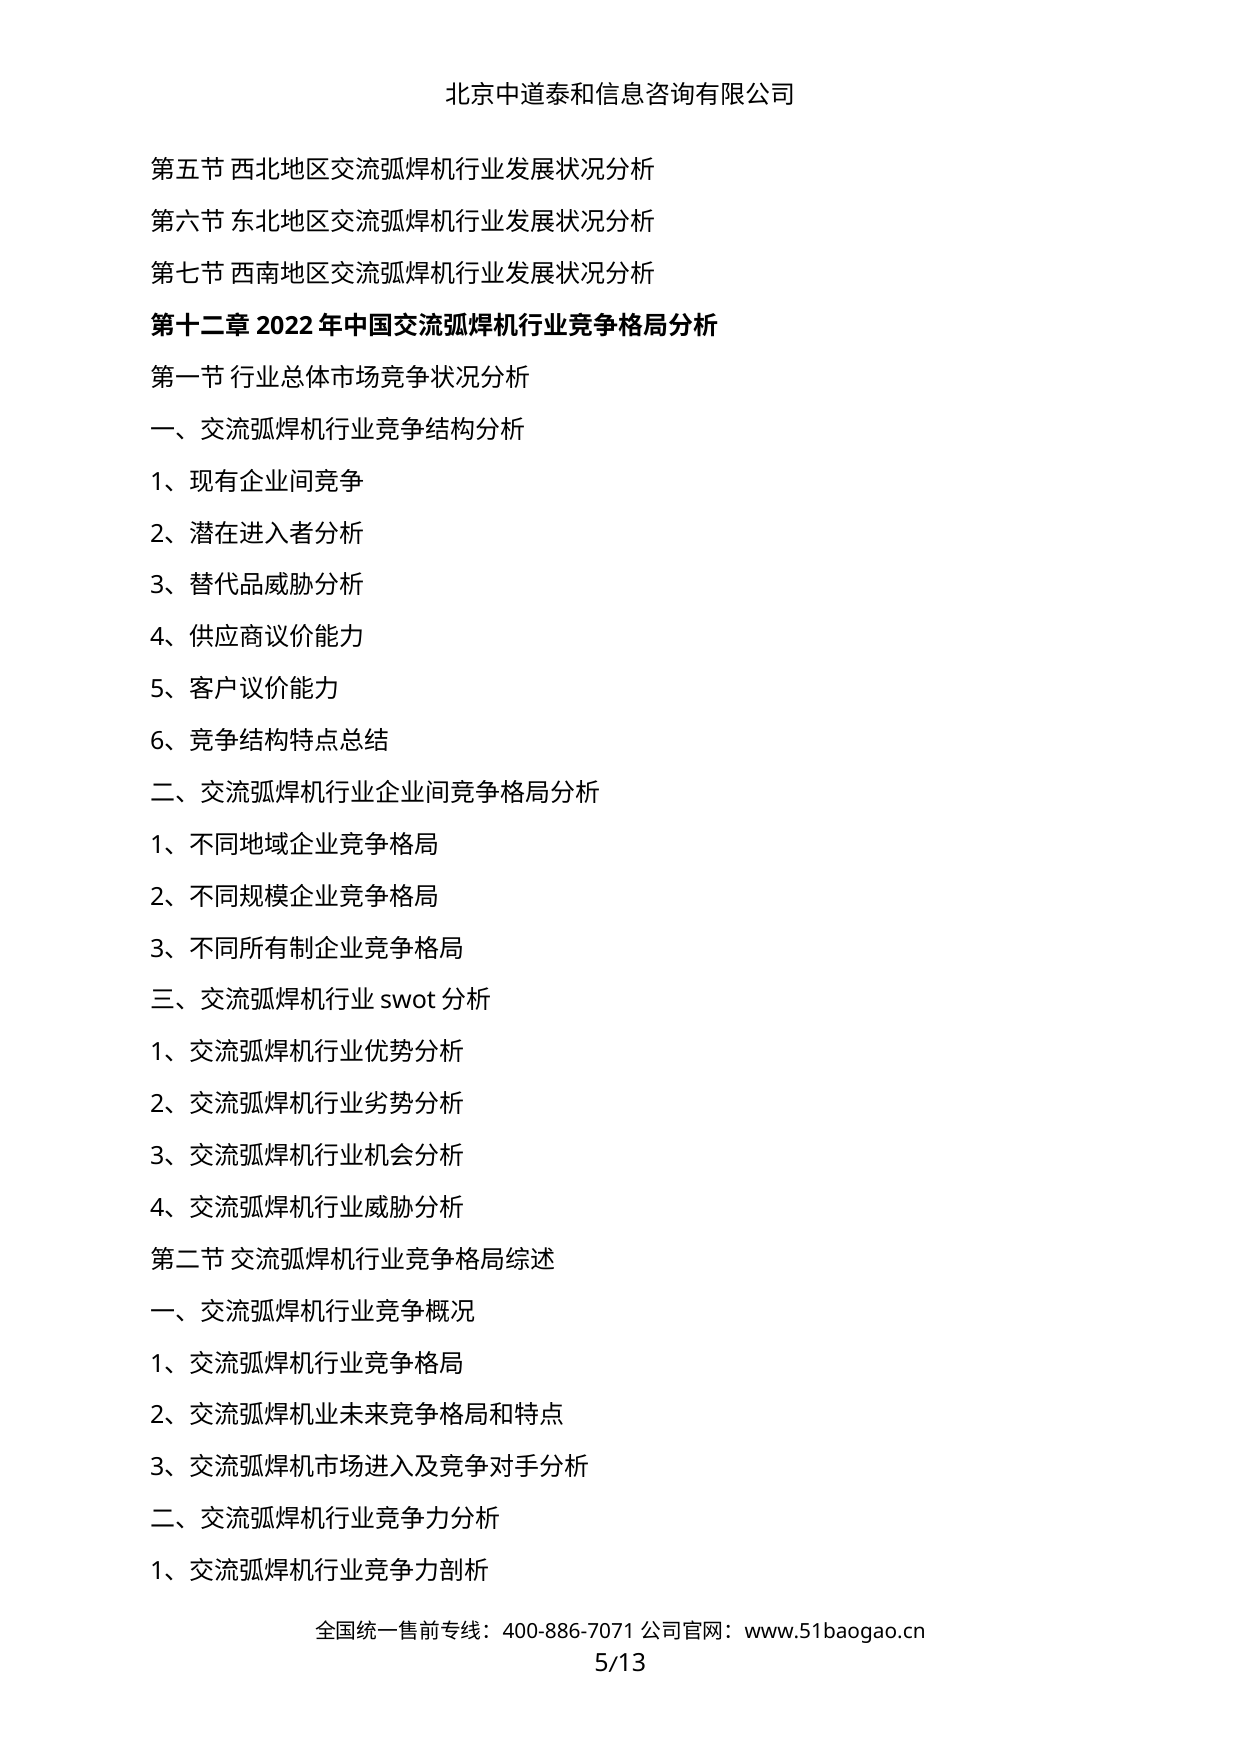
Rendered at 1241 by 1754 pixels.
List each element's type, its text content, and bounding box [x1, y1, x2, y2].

text 2、潜在进入者分析 [150, 513, 1090, 549]
text 1、不同地域企业竞争格局 [150, 824, 1090, 861]
text 4、交流弧焊机行业威胁分析 [150, 1187, 1090, 1224]
text 6、竞争结构特点总结 [150, 721, 1090, 757]
text 3、不同所有制企业竞争格局 [150, 928, 1090, 964]
text 2、不同规模企业竞争格局 [150, 876, 1090, 912]
text 第七节 西南地区交流弧焊机行业发展状况分析 [150, 254, 1090, 290]
text 2、交流弧焊机业未来竞争格局和特点 [150, 1395, 1090, 1431]
text 第十二章 2022年中国交流弧焊机行业竞争格局分析 [150, 306, 1090, 342]
text 第一节 行业总体市场竞争状况分析 [150, 357, 1090, 394]
text 2、交流弧焊机行业劣势分析 [150, 1084, 1090, 1120]
text 一、交流弧焊机行业竞争概况 [150, 1291, 1090, 1327]
text 第二节 交流弧焊机行业竞争格局综述 [150, 1239, 1090, 1276]
text 1、交流弧焊机行业竞争力剖析 [150, 1551, 1090, 1587]
text 一、交流弧焊机行业竞争结构分析 [150, 409, 1090, 446]
text 3、交流弧焊机行业机会分析 [150, 1136, 1090, 1172]
text 第六节 东北地区交流弧焊机行业发展状况分析 [150, 202, 1090, 238]
text 二、交流弧焊机行业竞争力分析 [150, 1499, 1090, 1535]
text 5、客户议价能力 [150, 669, 1090, 705]
text 三、交流弧焊机行业swot分析 [150, 980, 1090, 1016]
text 二、交流弧焊机行业企业间竞争格局分析 [150, 772, 1090, 809]
text 3、交流弧焊机市场进入及竞争对手分析 [150, 1447, 1090, 1483]
text 1、现有企业间竞争 [150, 461, 1090, 497]
text 3、替代品威胁分析 [150, 565, 1090, 601]
text 4、供应商议价能力 [150, 617, 1090, 653]
text 1、交流弧焊机行业竞争格局 [150, 1343, 1090, 1379]
text 1、交流弧焊机行业优势分析 [150, 1032, 1090, 1068]
text 第五节 西北地区交流弧焊机行业发展状况分析 [150, 150, 1090, 186]
